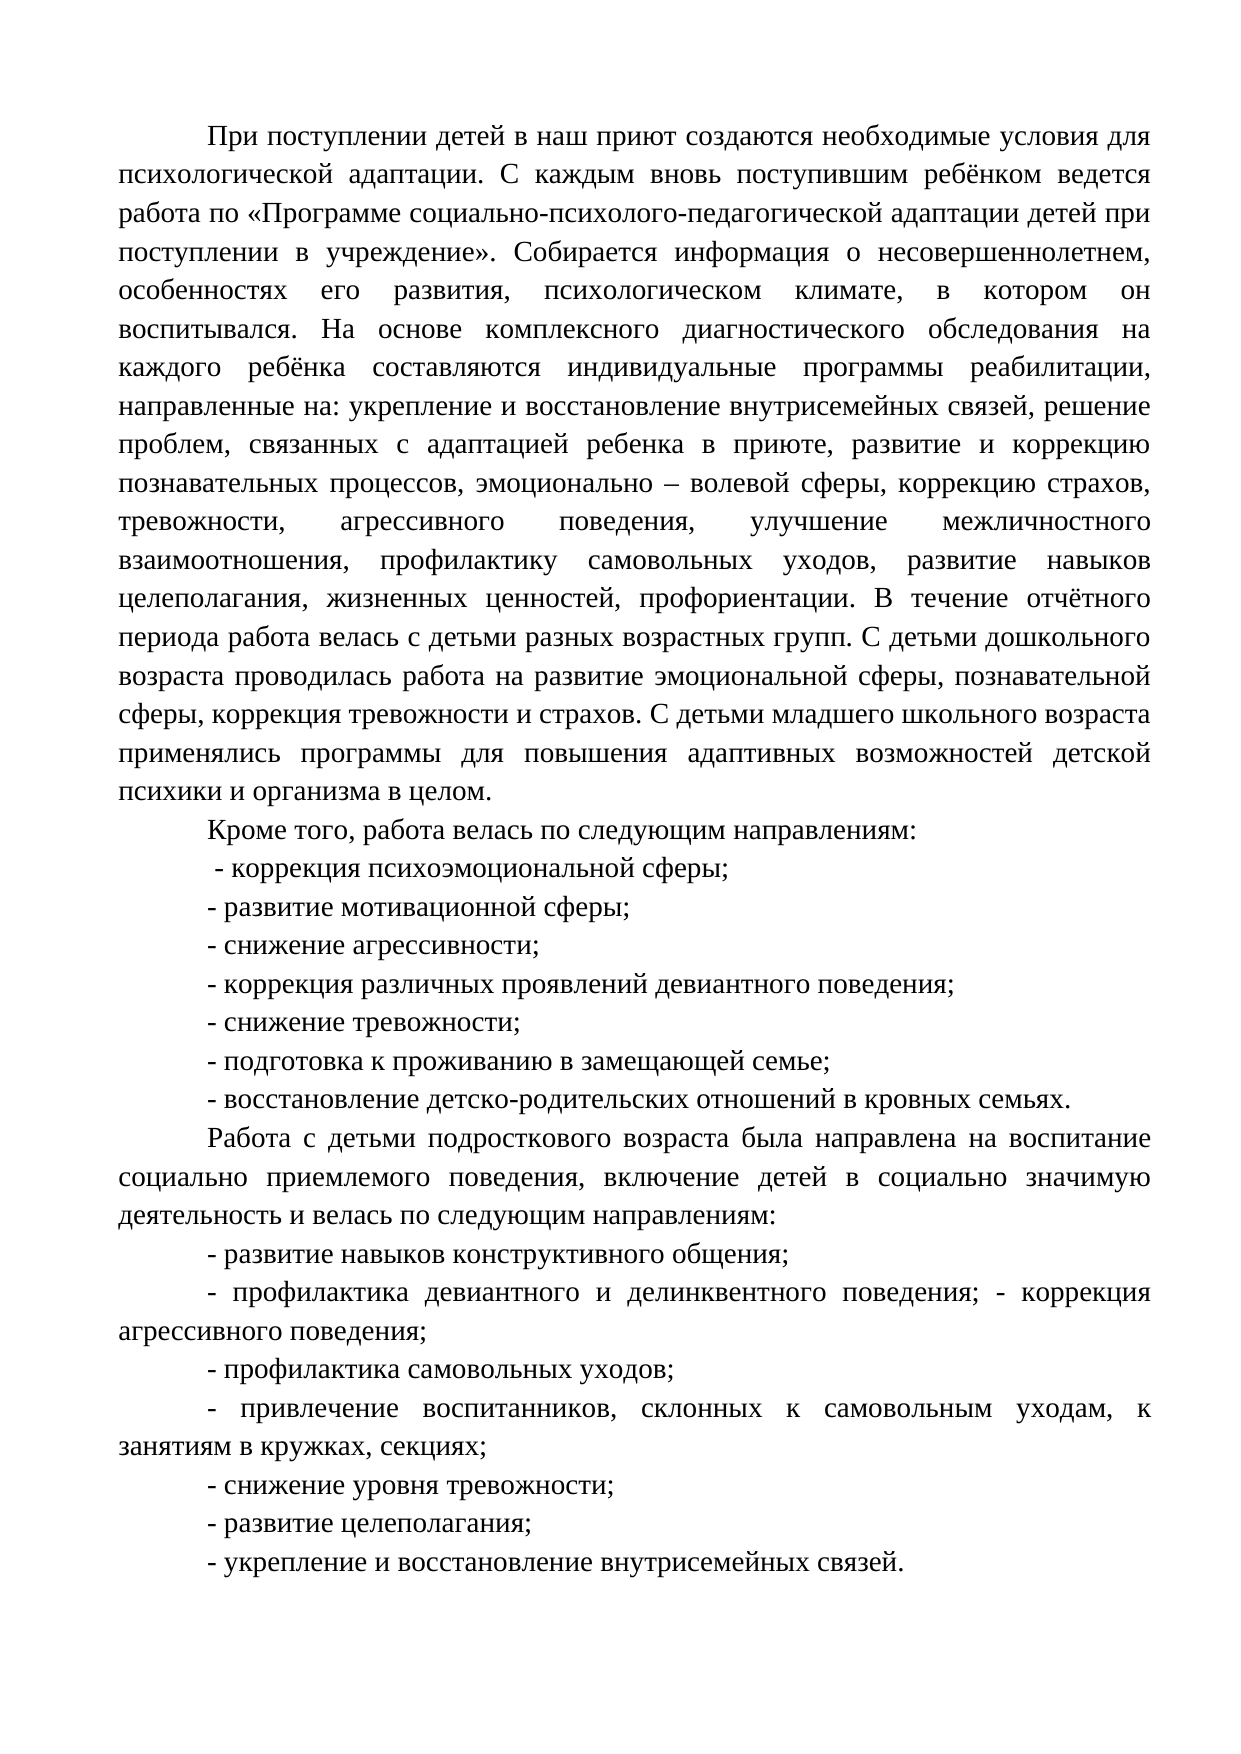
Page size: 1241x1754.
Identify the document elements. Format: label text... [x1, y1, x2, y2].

list - коррекция различных проявлений девиантного поведения; [118, 966, 1152, 999]
list - профилактика самовольных уходов; [118, 1351, 1152, 1385]
list - коррекция психоэмоциональной сферы; [118, 850, 1152, 884]
list При поступлении детей в наш приют создаются необходимые условия для психологической адаптации. С каждым вновь поступившим ребёнком ведется работа по «Программе социально-психолого-педагогической адаптации детей при поступлении в учреждение». Собирается информация о несовершеннолетнем, особенностях его развития, психологическом климате, в котором он воспитывался. На основе комплексного диагностического обследования на каждого ребёнка составляются индивидуальные программы реабилитации, направленные на: укрепление и восстановление внутрисемейных связей, решение проблем, связанных с адаптацией ребенка в приюте, развитие и коррекцию познавательных процессов, эмоционально – волевой сферы, коррекцию страхов, тревожности, агрессивного поведения, улучшение межличностного взаимоотношения, профилактику самовольных уходов, развитие навыков целеполагания, жизненных ценностей, профориентации. В течение отчётного периода работа велась с детьми разных возрастных групп. С детьми дошкольного возраста проводилась работа на развитие эмоциональной сферы, познавательной сферы, коррекция тревожности и страхов. С детьми младшего школьного возраста применялись программы для повышения адаптивных возможностей детской психики и организма в целом. [118, 118, 1152, 807]
list - восстановление детско-родительских отношений в кровных семьях. [118, 1082, 1152, 1115]
list - привлечение воспитанников, склонных к самовольным уходам, к занятиям в кружках, секциях; [118, 1390, 1152, 1462]
list - снижение уровня тревожности; [118, 1467, 1152, 1501]
list - укрепление и восстановление внутрисемейных связей. [118, 1544, 1152, 1578]
list - профилактика девиантного и делинквентного поведения; - коррекция агрессивного поведения; [118, 1274, 1152, 1346]
list - развитие мотивационной сферы; [118, 889, 1152, 922]
list Кроме того, работа велась по следующим направлениям: [118, 812, 1152, 845]
list - развитие целеполагания; [118, 1506, 1152, 1539]
list - развитие навыков конструктивного общения; [118, 1236, 1152, 1269]
list - снижение тревожности; [118, 1004, 1152, 1038]
list Работа с детьми подросткового возраста была направлена на воспитание социально приемлемого поведения, включение детей в социально значимую деятельность и велась по следующим направлениям: [118, 1120, 1152, 1231]
list - подготовка к проживанию в замещающей семье; [118, 1043, 1152, 1077]
list - снижение агрессивности; [118, 927, 1152, 961]
